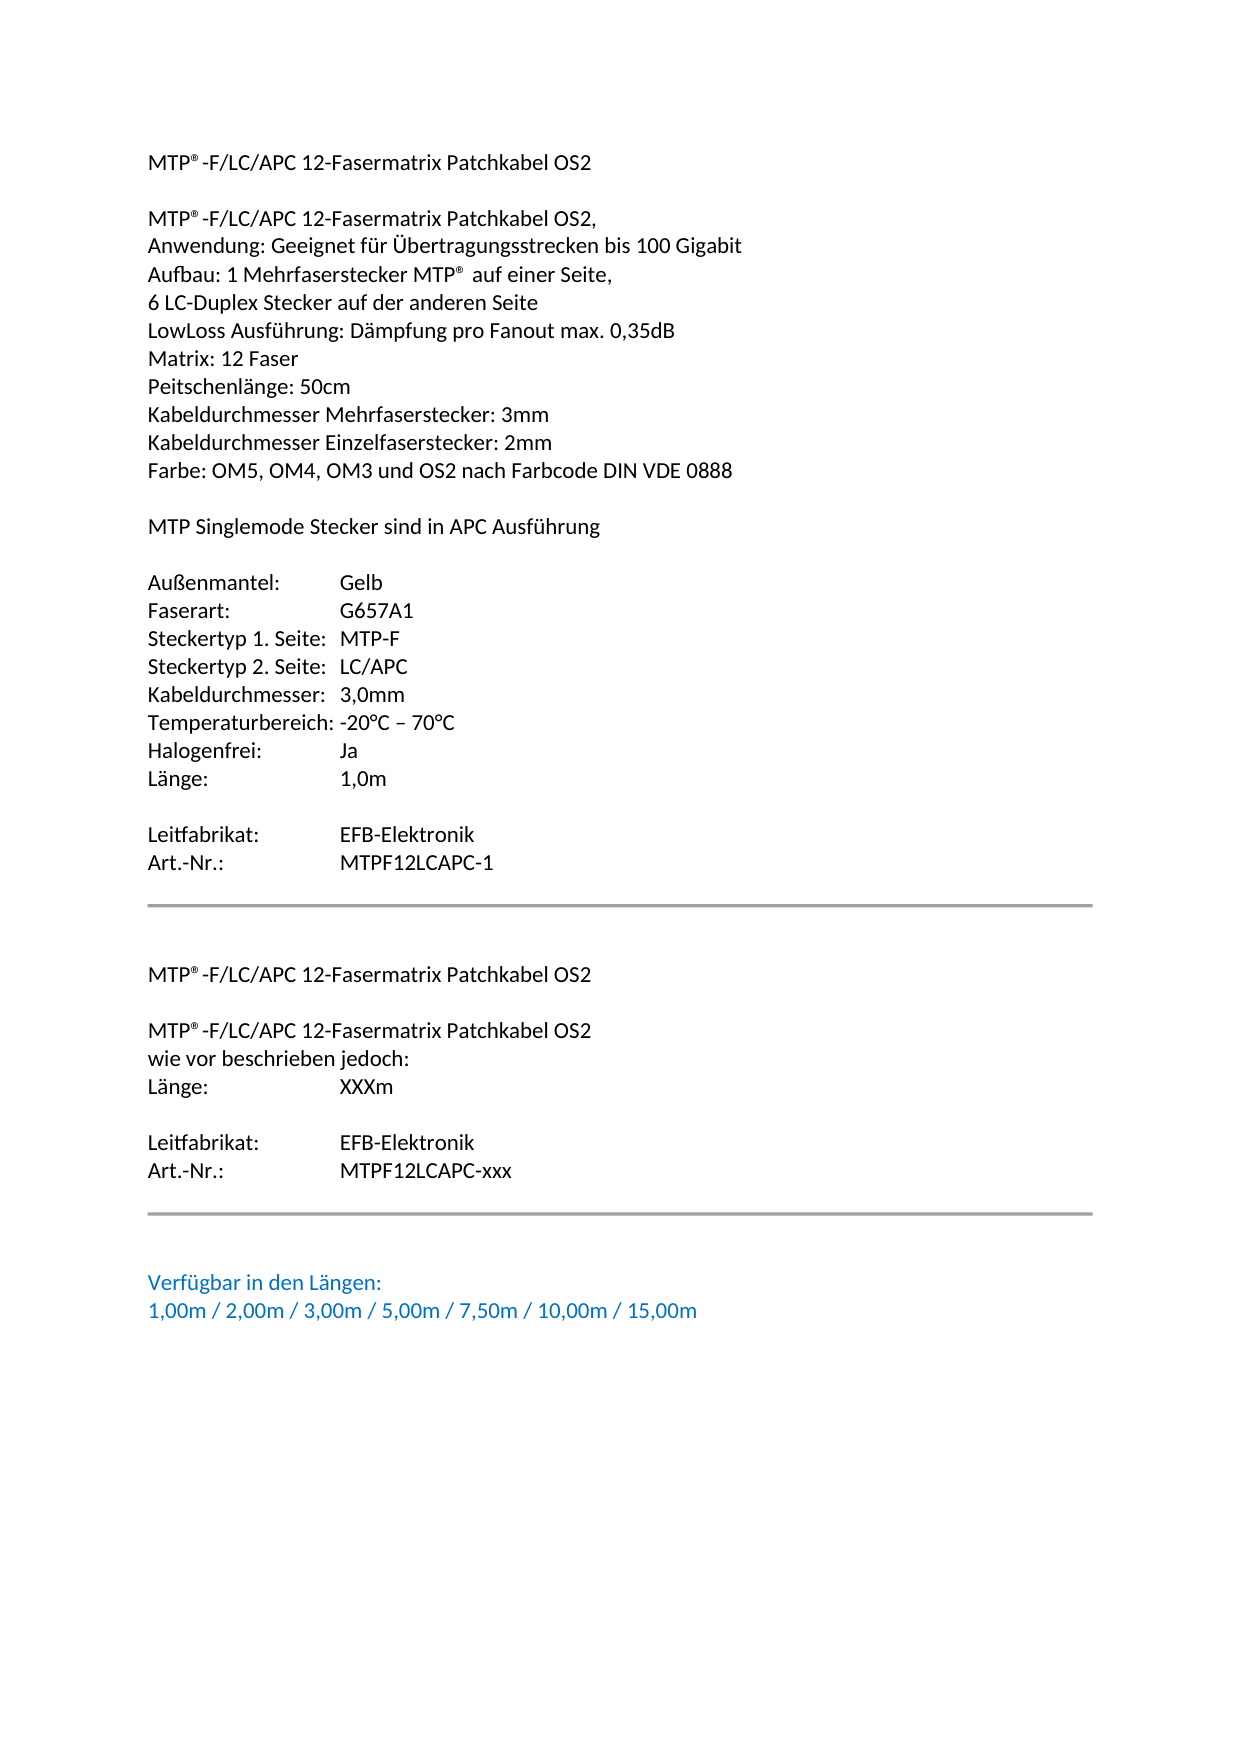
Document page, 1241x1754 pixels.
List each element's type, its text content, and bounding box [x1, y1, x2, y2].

text MTP®-F/LC/APC 12-Fasermatrix Patchkabel OS2 [148, 148, 1093, 176]
text 6 LC-Duplex Stecker auf der anderen Seite [148, 288, 1093, 316]
text Kabeldurchmesser: 3,0mm [148, 680, 1093, 708]
text Leitfabrikat: EFB-Elektronik [148, 820, 1093, 848]
text 1,00m / 2,00m / 3,00m / 5,00m / 7,50m / 10,00m / 15,00m [148, 1296, 1093, 1324]
text Temperaturbereich: -20°C – 70°C [148, 708, 1093, 736]
text Art.-Nr.: MTPF12LCAPC-xxx [148, 1156, 1093, 1184]
text MTP®-F/LC/APC 12-Fasermatrix Patchkabel OS2 [148, 1016, 1093, 1044]
text Leitfabrikat: EFB-Elektronik [148, 1128, 1093, 1156]
text MTP Singlemode Stecker sind in APC Ausführung [148, 512, 1093, 540]
text Aufbau: 1 Mehrfaserstecker MTP® auf einer Seite, [148, 260, 1093, 288]
text Steckertyp 1. Seite: MTP-F [148, 624, 1093, 652]
text Anwendung: Geeignet für Übertragungsstrecken bis 100 Gigabit [148, 232, 1093, 260]
text Farbe: OM5, OM4, OM3 und OS2 nach Farbcode DIN VDE 0888 [148, 456, 1093, 484]
text Peitschenlänge: 50cm [148, 372, 1093, 400]
text Kabeldurchmesser Einzelfaserstecker: 2mm [148, 428, 1093, 456]
text Kabeldurchmesser Mehrfaserstecker: 3mm [148, 400, 1093, 428]
text wie vor beschrieben jedoch: [148, 1044, 1093, 1072]
text Halogenfrei: Ja [148, 736, 1093, 764]
text Länge: 1,0m [148, 764, 1093, 792]
text Steckertyp 2. Seite: LC/APC [148, 652, 1093, 680]
text Art.-Nr.: MTPF12LCAPC-1 [148, 848, 1093, 876]
text Matrix: 12 Faser [148, 344, 1093, 372]
text Länge: XXXm [148, 1072, 1093, 1100]
text MTP®-F/LC/APC 12-Fasermatrix Patchkabel OS2 [148, 960, 1093, 988]
text MTP®-F/LC/APC 12-Fasermatrix Patchkabel OS2, [148, 204, 1093, 232]
text Außenmantel: Gelb [148, 568, 1093, 596]
text Faserart: G657A1 [148, 596, 1093, 624]
text Verfügbar in den Längen: [148, 1268, 1093, 1296]
text LowLoss Ausführung: Dämpfung pro Fanout max. 0,35dB [148, 316, 1093, 344]
